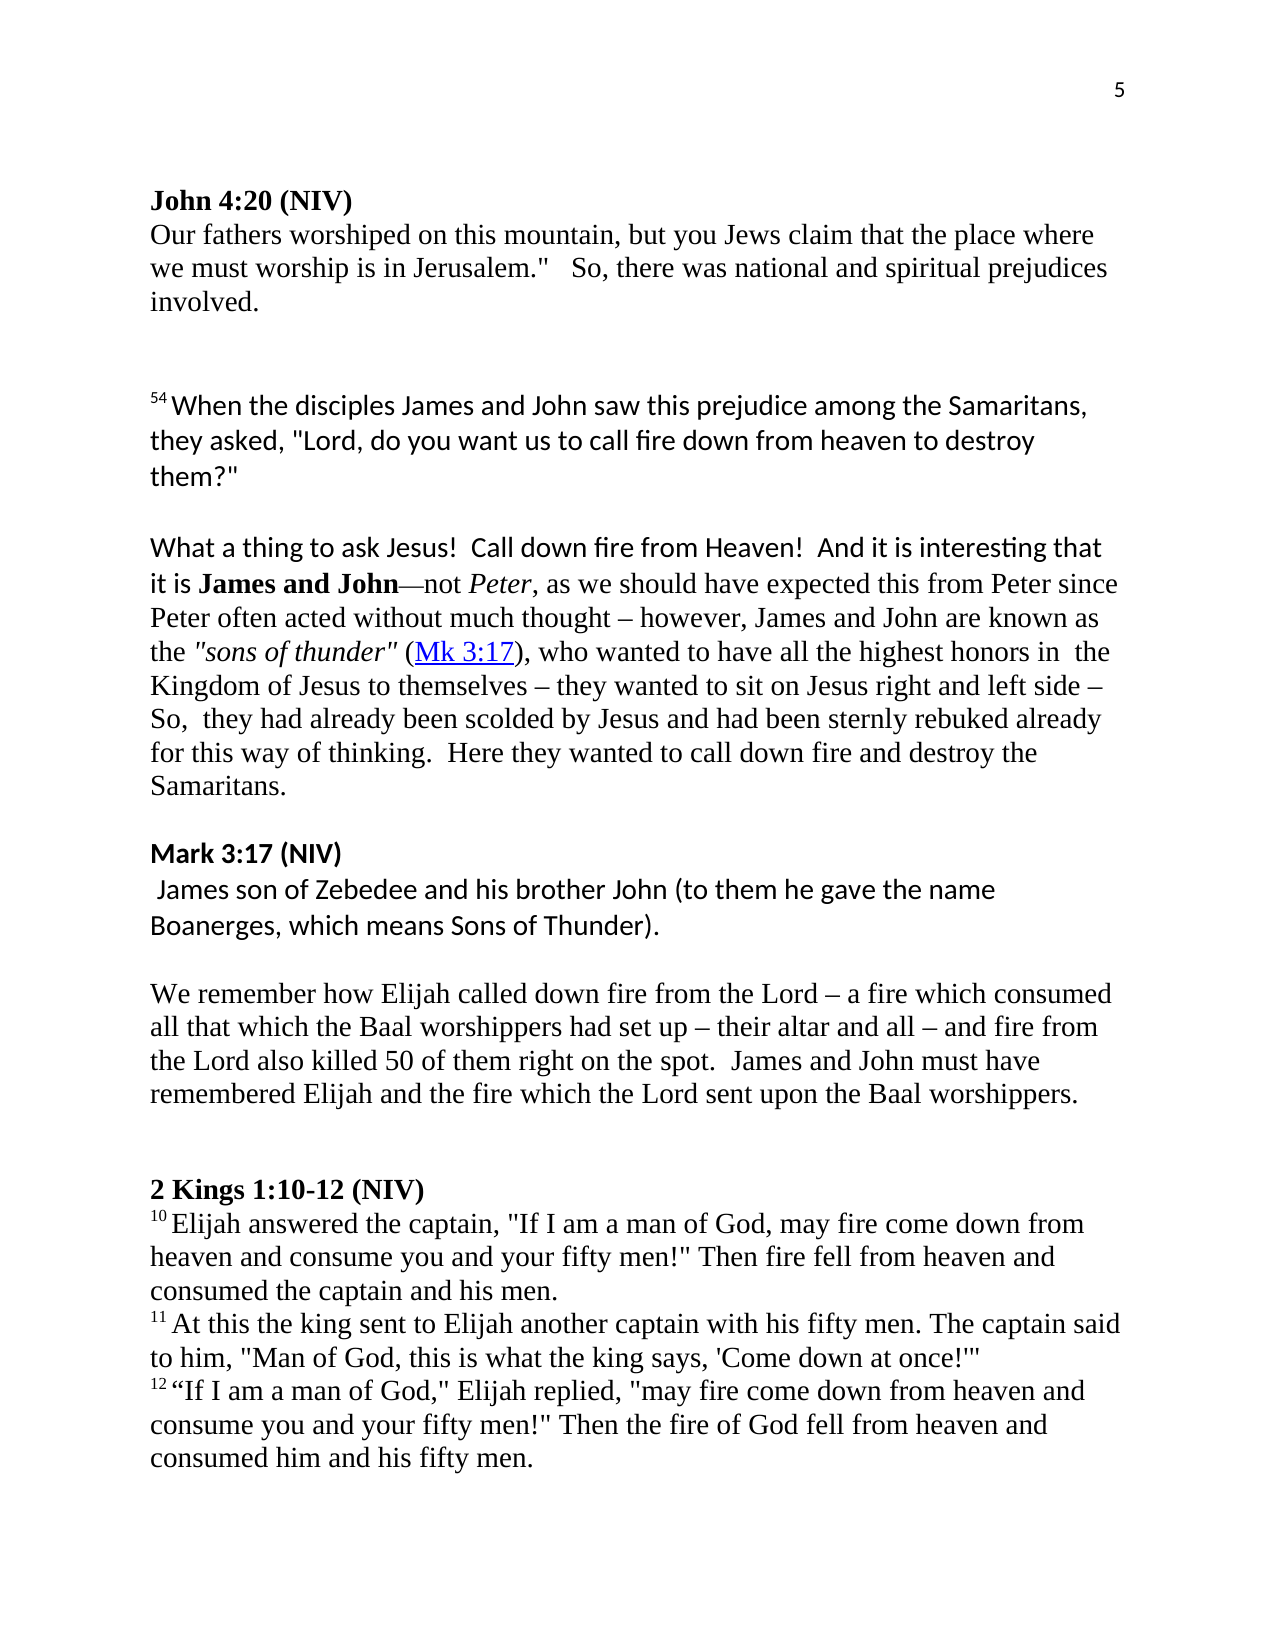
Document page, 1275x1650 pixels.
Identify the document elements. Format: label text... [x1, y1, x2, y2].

text Mark 3:17 (NIV) James son of Zebedee and his brother John (to them he gave the name Boanerges, which means Sons of Thunder). [150, 835, 1125, 942]
text 54 When the disciples James and John saw this prejudice among the Samaritans, they asked, "Lord, do you want us to call fire down from heaven to destroy them?" [150, 351, 1125, 494]
text We remember how Elijah called down fire from the Lord – a fire which consumed all that which the Baal worshippers had set up – their altar and all – and fire from the Lord also killed 50 of them right on the spot. James and John must have remembered Elijah and the fire which the Lord sent upon the Baal worshippers. [150, 976, 1125, 1110]
text What a thing to ask Jesus! Call down fire from Heaven! And it is interesting that it is James and John—not Peter, as we should have expected this from Peter since Peter often acted without much thought – however, James and John are known as the "sons of thunder" (Mk 3:17), who wanted to have all the highest honors in the Kingdom of Jesus to themselves – they wanted to sit on Jesus right and left side – So, they had already been scolded by Jesus and had been sternly rebuked already for this way of thinking. Here they wanted to call down fire and destroy the Samaritans. [150, 529, 1125, 802]
text John 4:20 (NIV) Our fathers worshiped on this mountain, but you Jews claim that the place where we must worship is in Jerusalem." So, there was national and spiritual prejudices involved. [150, 183, 1125, 318]
text 2 Kings 1:10-12 (NIV) 10 Elijah answered the captain, "If I am a man of God, may fire come down from heaven and consume you and your fifty men!" Then fire fell from heaven and consumed the captain and his men. 11 At this the king sent to Elijah another captain with his fifty men. The captain said to him, "Man of God, this is what the king says, 'Come down at once!'" 12 “If I am a man of God," Elijah replied, "may fire come down from heaven and consume you and your fifty men!" Then the fire of God fell from heaven and consumed him and his fifty men. [150, 1172, 1125, 1474]
